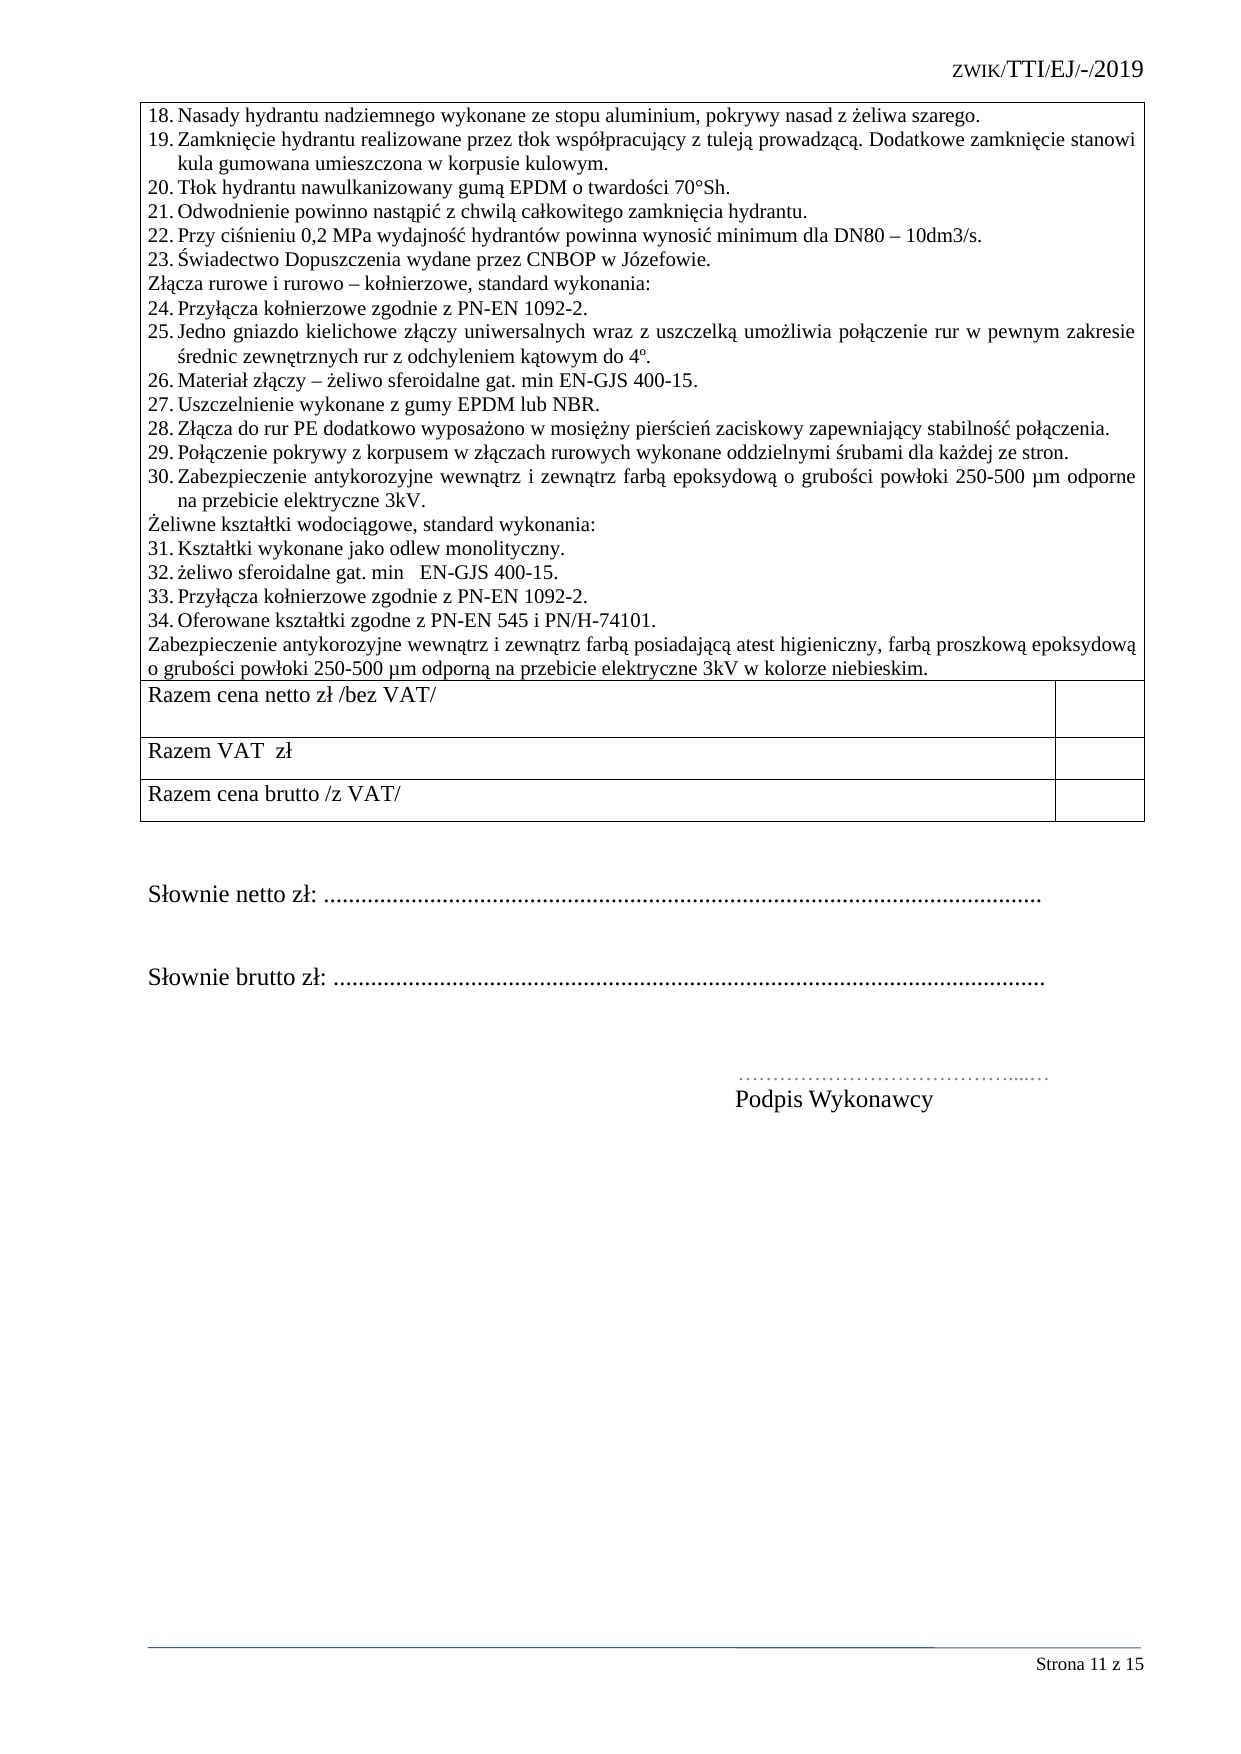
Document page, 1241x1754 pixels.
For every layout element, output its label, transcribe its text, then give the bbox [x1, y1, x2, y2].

table_cell [1056, 681, 1144, 737]
table_cell Razem VAT zł [141, 738, 1055, 779]
table_cell Razem cena brutto /z VAT/ [141, 780, 1055, 821]
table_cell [141, 103, 1144, 680]
text …………………………………....… [148, 1060, 1152, 1084]
table_cell Razem cena netto zł /bez VAT/ [141, 681, 1055, 737]
text Słownie brutto zł: .................................................................................................................. [148, 962, 1152, 990]
table_cell [1056, 780, 1144, 821]
table_cell [1056, 738, 1144, 779]
text Słownie netto zł: ................................................................................................................... [148, 879, 1152, 908]
text Podpis Wykonawcy [148, 1084, 1152, 1113]
